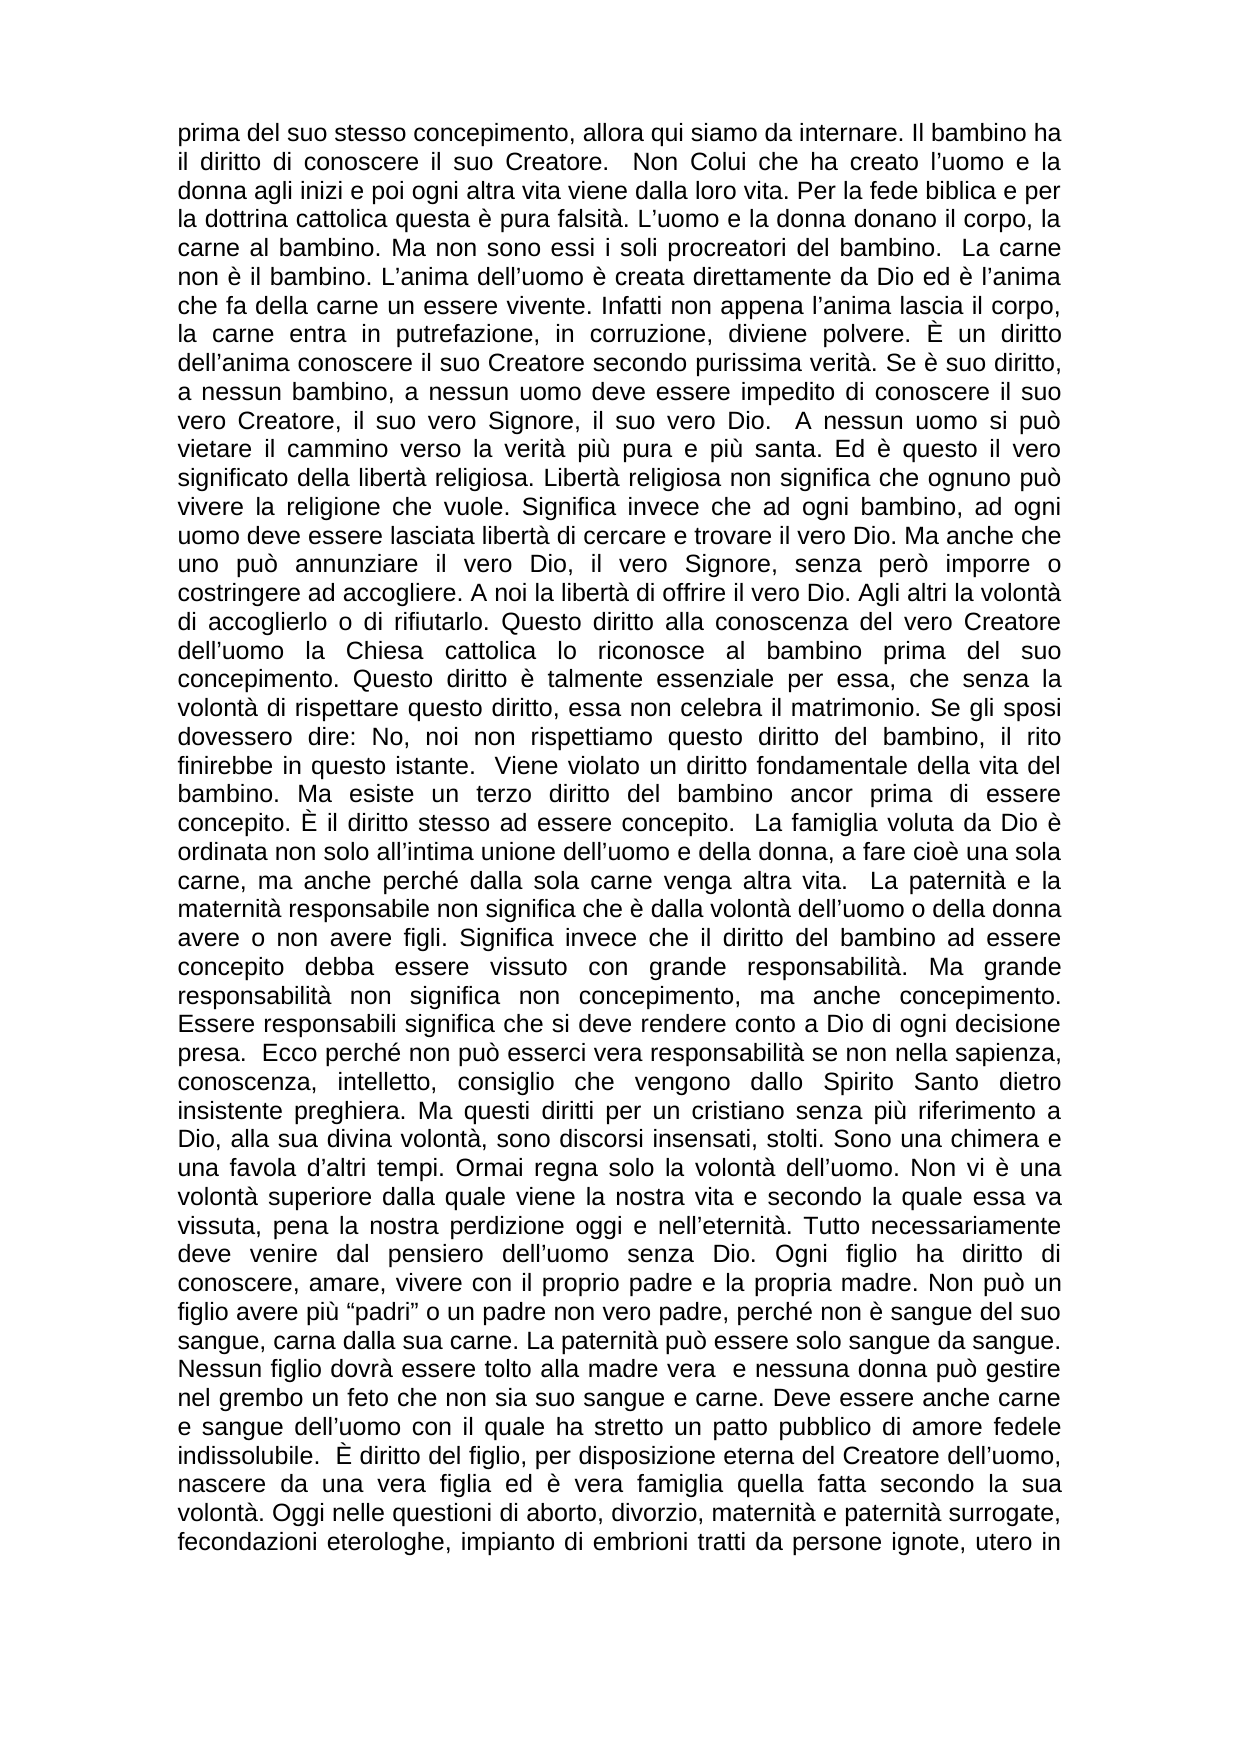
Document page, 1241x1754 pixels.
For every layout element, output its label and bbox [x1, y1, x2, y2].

text [177, 118, 1063, 1556]
